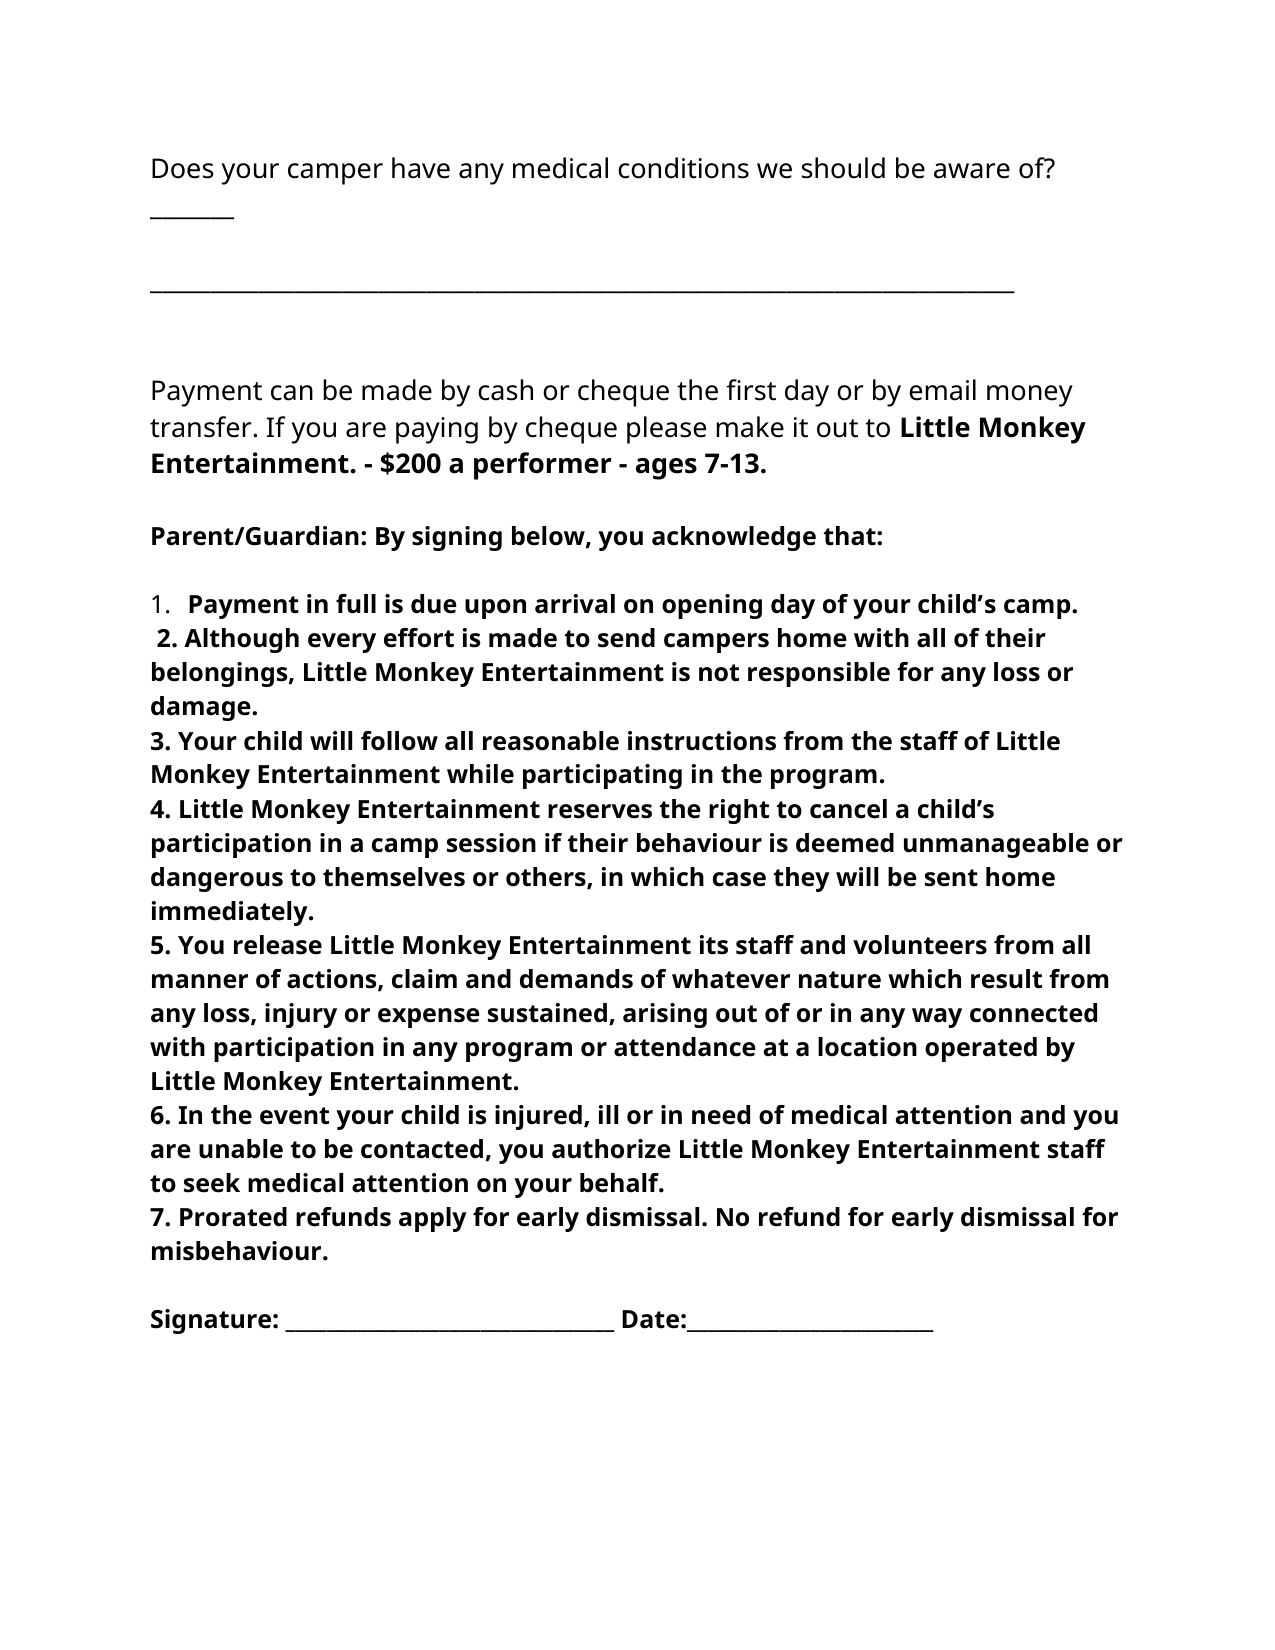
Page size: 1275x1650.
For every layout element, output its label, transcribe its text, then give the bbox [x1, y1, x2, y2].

text 4. Little Monkey Entertainment reserves the right to cancel a child’s participation in a camp session if their behaviour is deemed unmanageable or dangerous to themselves or others, in which case they will be sent home immediately. [150, 791, 1125, 927]
text 5. You release Little Monkey Entertainment its staff and volunteers from all manner of actions, claim and demands of whatever nature which result from any loss, injury or expense sustained, arising out of or in any way connected with participation in any program or attendance at a location operated by Little Monkey Entertainment. [150, 927, 1125, 1098]
text 7. Prorated refunds apply for early dismissal. No refund for early dismissal for misbehaviour. [150, 1200, 1125, 1268]
text 6. In the event your child is injured, ill or in need of medical attention and you are unable to be contacted, you authorize Little Monkey Entertainment staff to seek medical attention on your behalf. [150, 1098, 1125, 1200]
text Parent/Guardian: By signing below, you acknowledge that: [150, 519, 1125, 553]
text Payment can be made by cash or cheque the first day or by email money transfer. If you are paying by cheque please make it out to Little Monkey Entertainment. - $200 a performer - ages 7-13. [150, 371, 1125, 482]
text Signature: ________________________________ Date:________________________ [150, 1302, 1125, 1336]
list Payment in full is due upon arrival on opening day of your child’s camp. [150, 587, 1125, 621]
text ________________________________________________________________________ [150, 261, 1125, 297]
text Does your camper have any medical conditions we should be aware of? _______ [150, 150, 1125, 224]
text 3. Your child will follow all reasonable instructions from the staff of Little Monkey Entertainment while participating in the program. [150, 723, 1125, 791]
text 2. Although every effort is made to send campers home with all of their belongings, Little Monkey Entertainment is not responsible for any loss or damage. [150, 621, 1125, 723]
